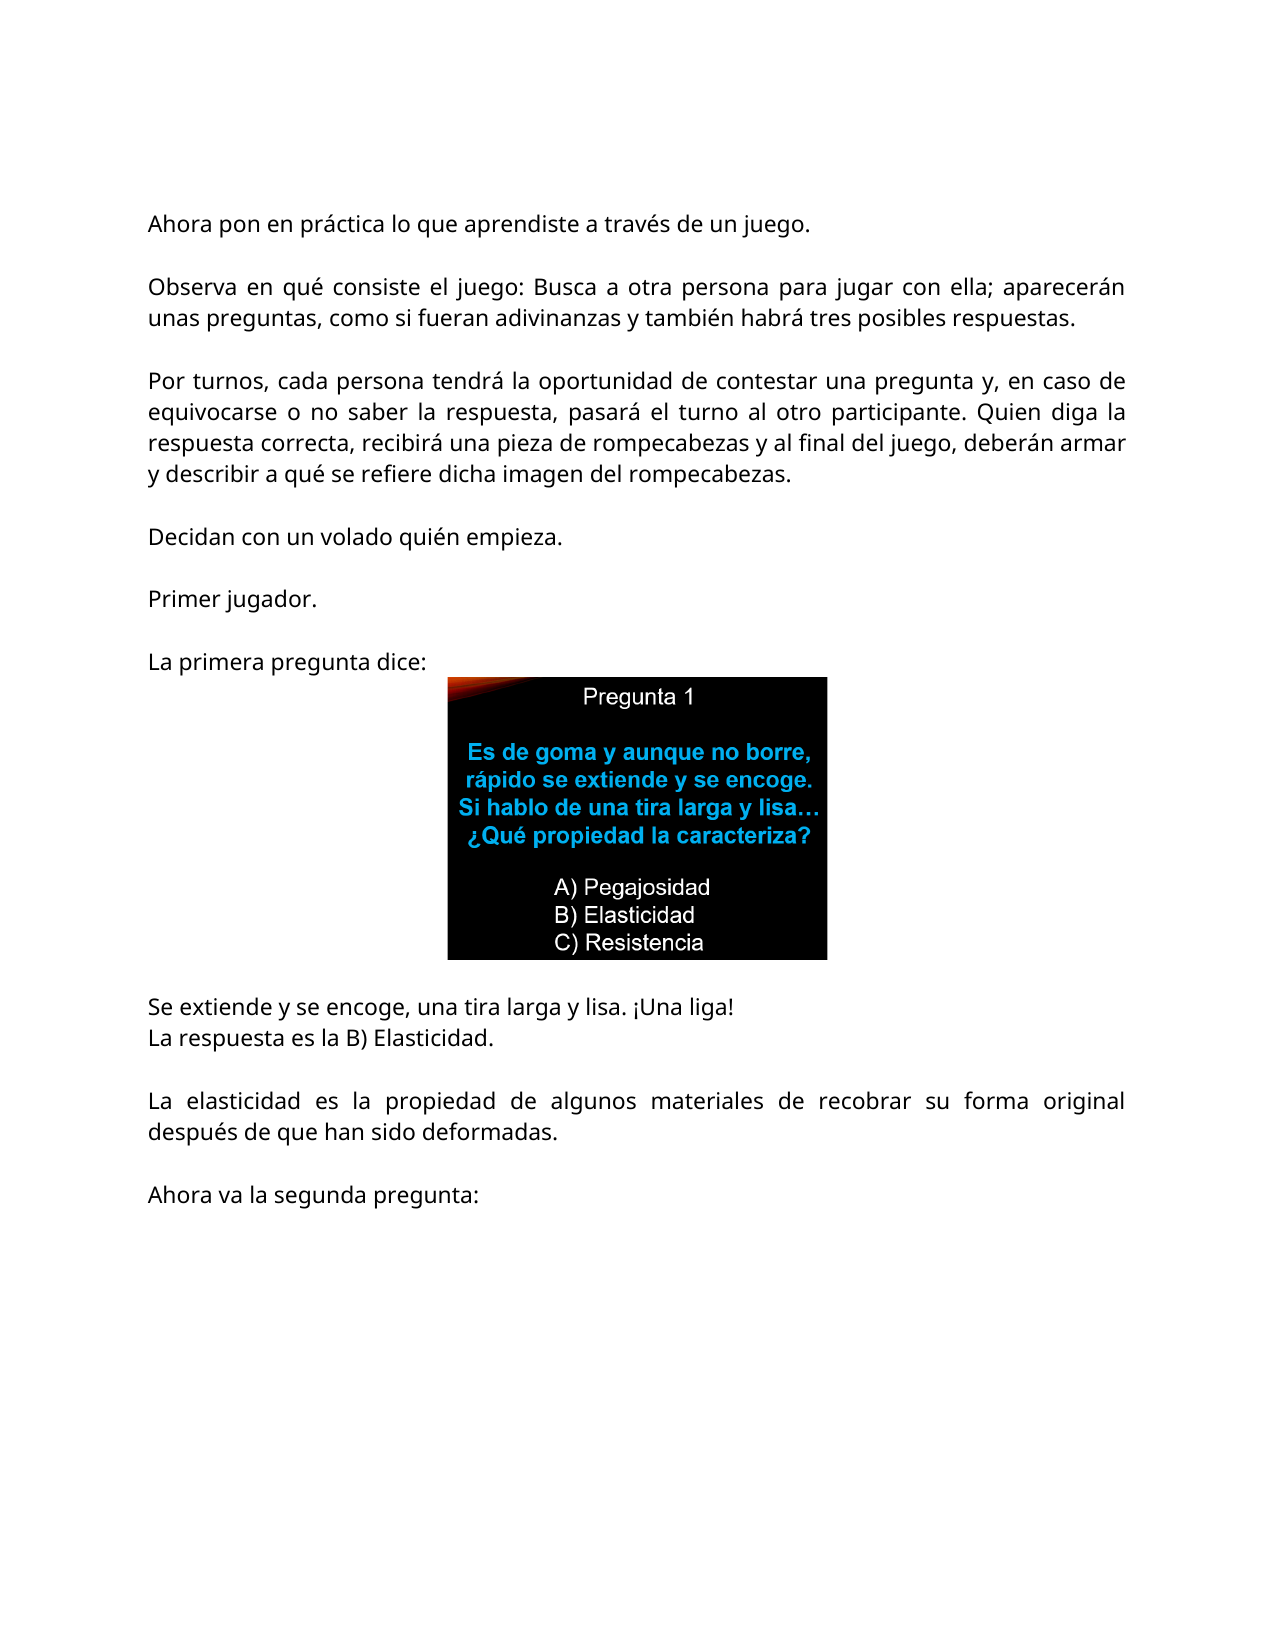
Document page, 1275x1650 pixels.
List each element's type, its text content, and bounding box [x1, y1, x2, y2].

text Primer jugador. [148, 583, 1127, 615]
picture [447, 677, 828, 960]
text Observa en qué consiste el juego: Busca a otra persona para jugar con ella; aparecerán unas preguntas, como si fueran adivinanzas y también habrá tres posibles respuestas. [148, 271, 1127, 333]
text Se extiende y se encoge, una tira larga y lisa. ¡Una liga! [148, 991, 1127, 1022]
text Ahora va la segunda pregunta: [148, 1179, 1127, 1210]
text Decidan con un volado quién empieza. [148, 521, 1127, 552]
text La primera pregunta dice: [148, 646, 1127, 677]
text La respuesta es la B) Elasticidad. [148, 1022, 1127, 1054]
text Por turnos, cada persona tendrá la oportunidad de contestar una pregunta y, en caso de equivocarse o no saber la respuesta, pasará el turno al otro participante. Quien diga la respuesta correcta, recibirá una pieza de rompecabezas y al final del juego, deberán armar y describir a qué se refiere dicha imagen del rompecabezas. [148, 365, 1127, 490]
text Ahora pon en práctica lo que aprendiste a través de un juego. [148, 208, 1127, 240]
text La elasticidad es la propiedad de algunos materiales de recobrar su forma original después de que han sido deformadas. [148, 1085, 1127, 1147]
